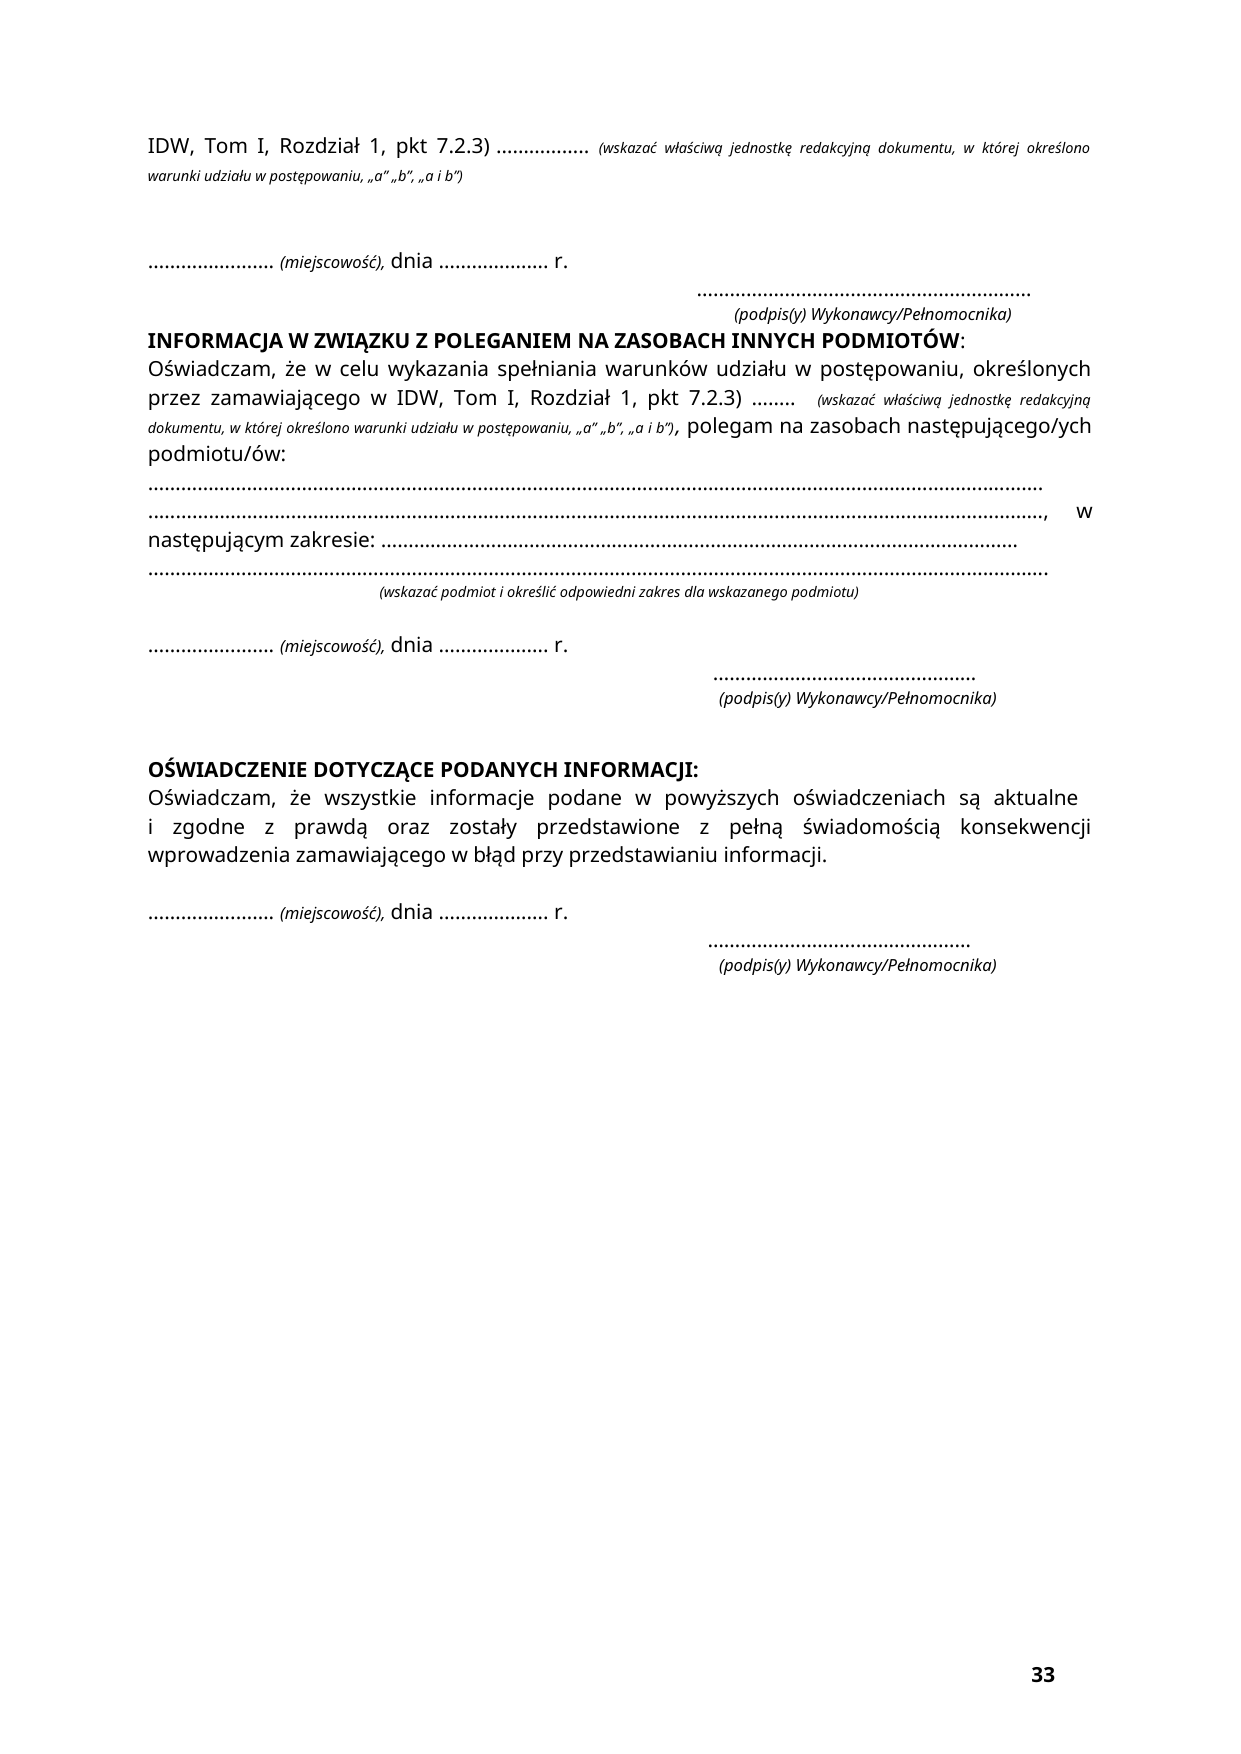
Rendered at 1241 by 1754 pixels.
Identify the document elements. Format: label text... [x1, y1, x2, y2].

text (podpis(y) Wykonawcy/Pełnomocnika) [148, 687, 1092, 709]
text (podpis(y) Wykonawcy/Pełnomocnika) [148, 303, 1092, 326]
text ………………………………………… [148, 658, 1092, 687]
text ………….………………………………………… [148, 274, 1092, 303]
text Oświadczam, że w celu wykazania spełniania warunków udziału w postępowaniu, określonych przez zamawiającego w IDW, Tom I, Rozdział 1, pkt 7.2.3) …….. (wskazać właściwą jednostkę redakcyjną dokumentu, w której określono warunki udziału w postępowaniu, „a” „b”, „a i b”), polegam na zasobach następującego/ych podmiotu/ów: [148, 354, 1092, 468]
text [148, 131, 1092, 188]
text ………………………….…………………………………………………………………………………………………………..………. [148, 468, 1092, 496]
text …………….……. (miejscowość), dnia ………….……. r. [148, 897, 1092, 926]
text ..………………………………………………………………………………………….…………………….……………………………, w następującym zakresie: …………………………………………………………………………………………..………… [148, 496, 1092, 553]
text INFORMACJA W ZWIĄZKU Z POLEGANIEM NA ZASOBACH INNYCH PODMIOTÓW: [148, 326, 1092, 354]
text (podpis(y) Wykonawcy/Pełnomocnika) [148, 954, 1092, 977]
text OŚWIADCZENIE DOTYCZĄCE PODANYCH INFORMACJI: [148, 755, 1092, 783]
text (wskazać podmiot i określić odpowiedni zakres dla wskazanego podmiotu) [148, 582, 1092, 602]
text ………………………….…………………………………………………………….……………………………………………..………. [148, 553, 1092, 582]
text …………….……. (miejscowość), dnia ………….……. r. [148, 246, 1092, 274]
text Oświadczam, że wszystkie informacje podane w powyższych oświadczeniach są aktualne i zgodne z prawdą oraz zostały przedstawione z pełną świadomością konsekwencji wprowadzenia zamawiającego w błąd przy przedstawianiu informacji. [148, 783, 1092, 869]
text ………………………………………… [148, 926, 1092, 954]
text …………….……. (miejscowość), dnia ………….……. r. [148, 630, 1092, 658]
